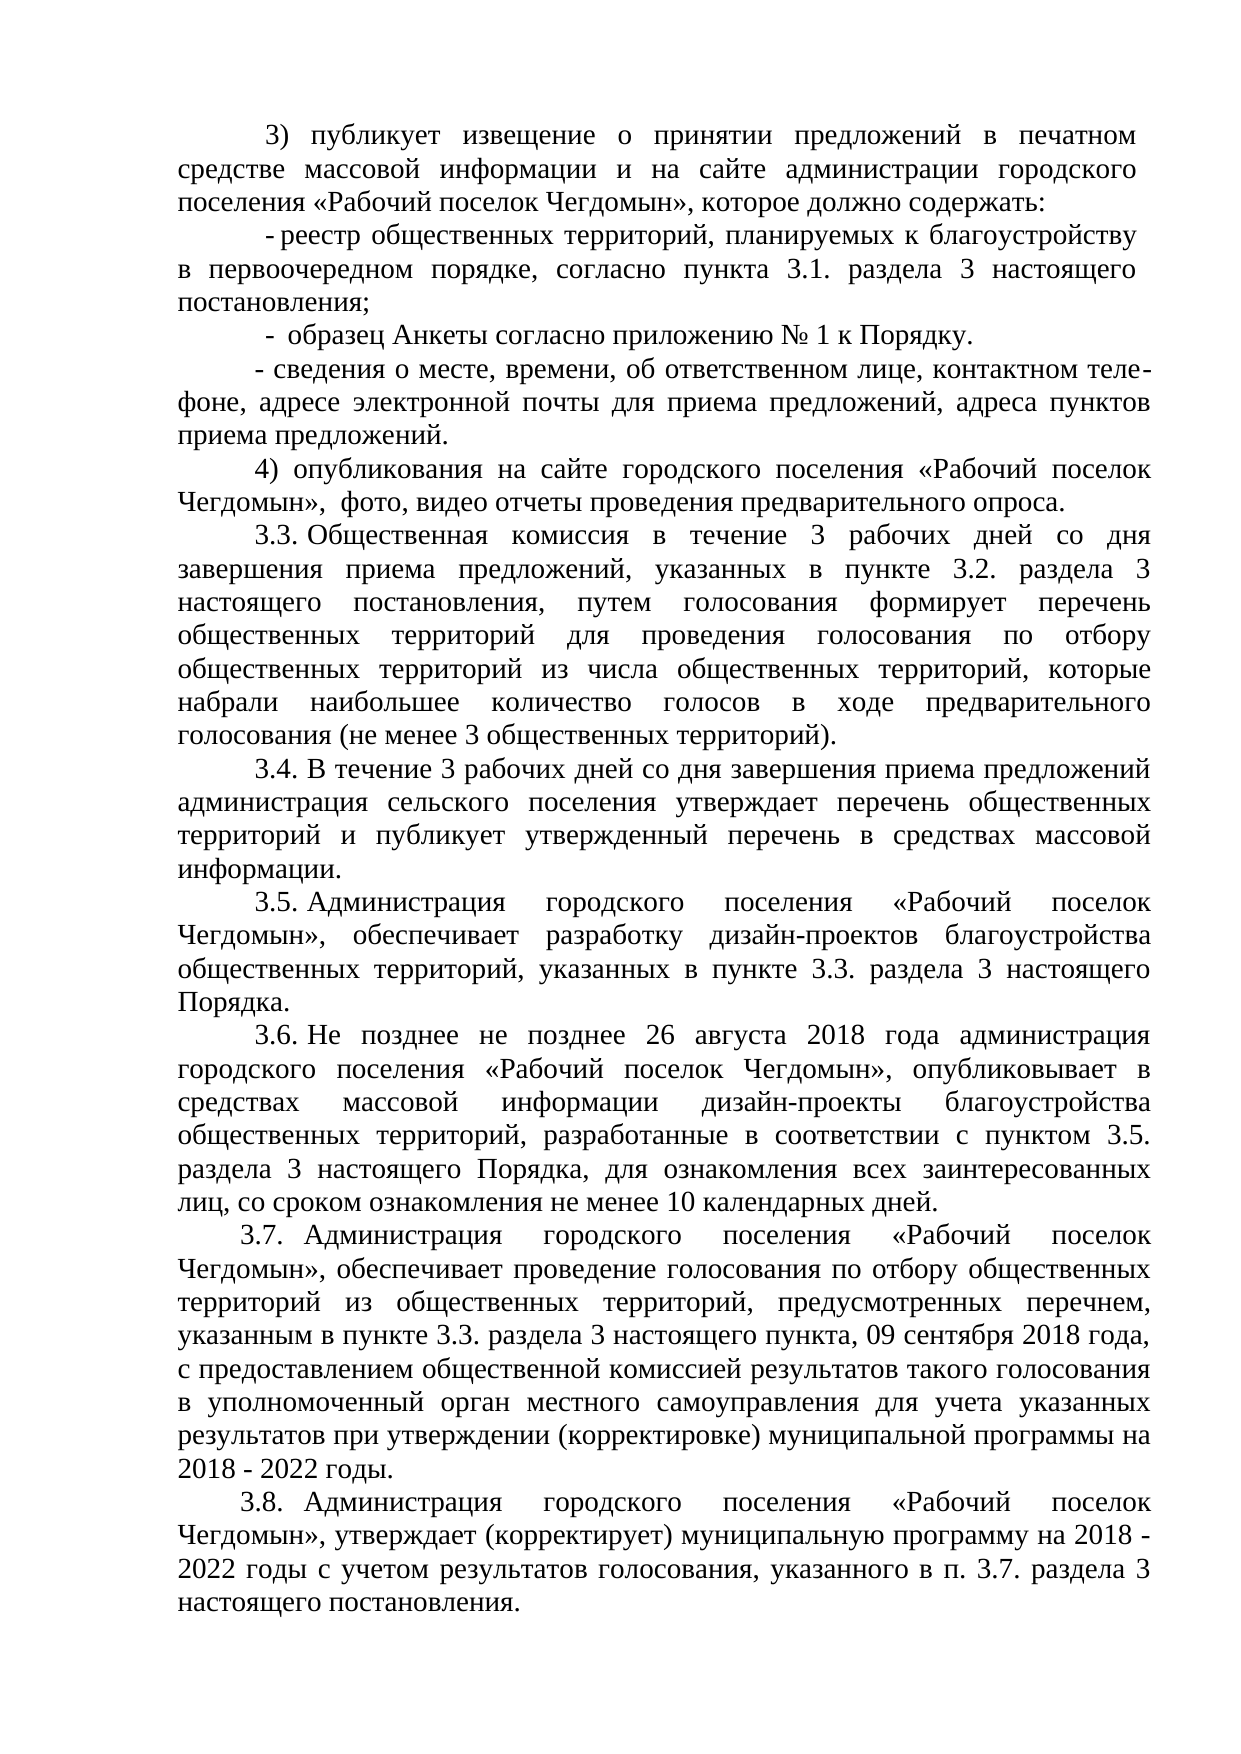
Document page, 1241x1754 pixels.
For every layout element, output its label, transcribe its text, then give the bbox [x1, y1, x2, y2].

text 3) публикует извещение о принятии предложений в печатном средстве массовой информации и на сайте администрации городского поселения «Рабочий поселок Чегдомын», которое должно содержать: [177, 118, 1137, 218]
list В течение 3 рабочих дней со дня завершения приема предложений администрация сельского поселения утверждает перечень общественных территорий и публикует утвержденный перечень в средствах массовой информации. [177, 751, 1152, 885]
text - сведения о месте, времени, об ответственном лице, контактном телефоне, адресе электронной почты для приема предложений, адреса пунктов приема предложений. [177, 351, 1152, 451]
list Администрация городского поселения «Рабочий поселок Чегдомын», обеспечивает проведение голосования по отбору общественных территорий из общественных территорий, предусмотренных перечнем, указанным в пункте 3.3. раздела 3 настоящего пункта, 09 сентября 2018 года, с предоставлением общественной комиссией результатов такого голосования в уполномоченный орган местного самоуправления для учета указанных результатов при утверждении (корректировке) муниципальной программы на 2018 - 2022 годы. [177, 1218, 1152, 1485]
list Администрация городского поселения «Рабочий поселок Чегдомын», обеспечивает разработку дизайн-проектов благоустройства общественных территорий, указанных в пункте 3.3. раздела 3 настоящего Порядка. [177, 885, 1152, 1018]
list реестр общественных территорий, планируемых к благоустройству в первоочередном порядке, согласно пункта 3.1. раздела 3 настоящего постановления; [177, 218, 1137, 318]
list Не позднее не позднее 26 августа 2018 года администрация городского поселения «Рабочий поселок Чегдомын», опубликовывает в средствах массовой информации дизайн-проекты благоустройства общественных территорий, разработанные в соответствии с пунктом 3.5. раздела 3 настоящего Порядка, для ознакомления всех заинтересованных лиц, со сроком ознакомления не менее 10 календарных дней. [177, 1018, 1152, 1218]
list Общественная комиссия в течение 3 рабочих дней со дня завершения приема предложений, указанных в пункте 3.2. раздела 3 настоящего постановления, путем голосования формирует перечень общественных территорий для проведения голосования по отбору общественных территорий из числа общественных территорий, которые набрали наибольшее количество голосов в ходе предварительного голосования (не менее 3 общественных территорий). [177, 518, 1152, 751]
text 4) опубликования на сайте городского поселения «Рабочий поселок Чегдомын», фото, видео отчеты проведения предварительного опроса. [177, 451, 1152, 518]
list образец Анкеты согласно приложению № 1 к Порядку. [177, 318, 1137, 351]
list Администрация городского поселения «Рабочий поселок Чегдомын», утверждает (корректирует) муниципальную программу на 2018 - 2022 годы с учетом результатов голосования, указанного в п. 3.7. раздела 3 настоящего постановления. [177, 1485, 1152, 1618]
